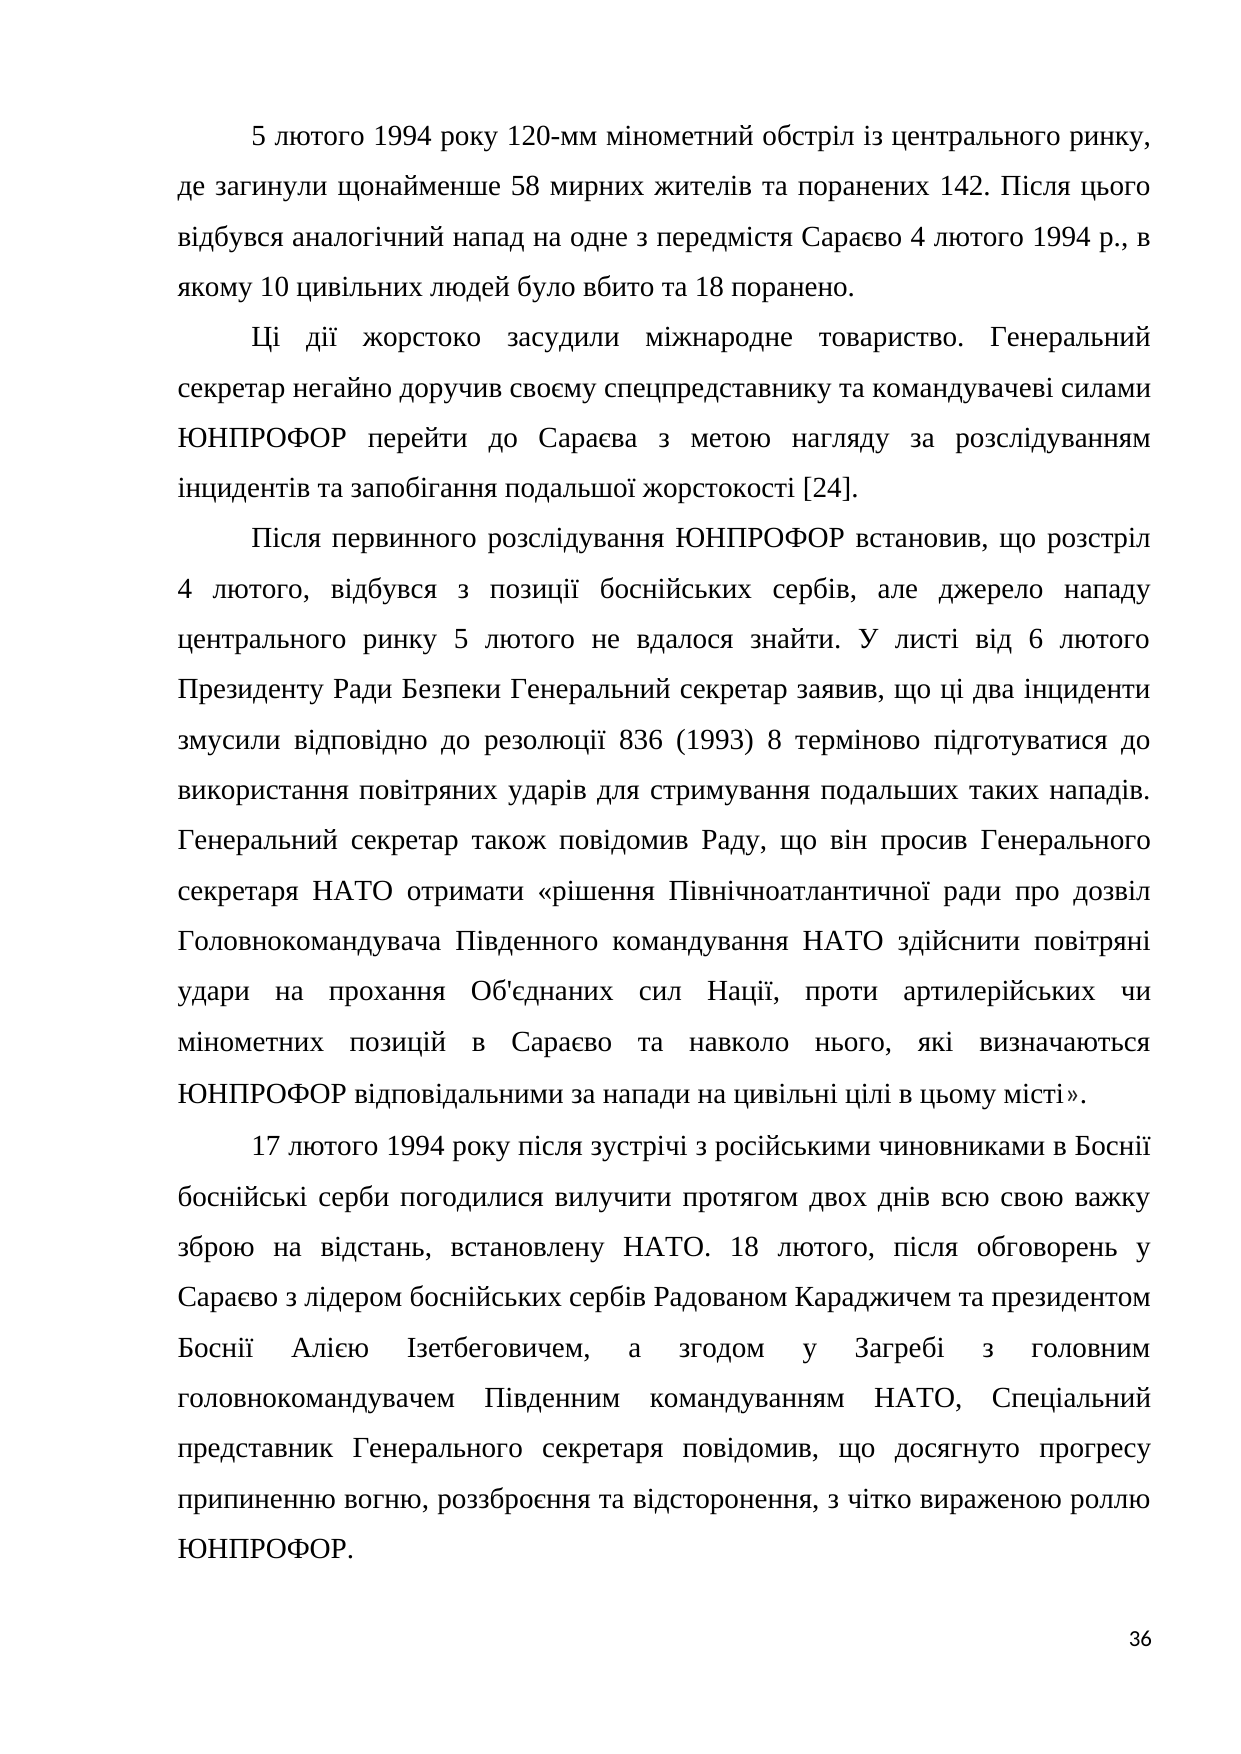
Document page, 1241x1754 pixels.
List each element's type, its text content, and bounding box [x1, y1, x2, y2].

text Ці дії жорстоко засудили міжнародне товариство. Генеральний секретар негайно доручив своєму спецпредставнику та командувачеві силами ЮНПРОФОР перейти до Сараєва з метою нагляду за розслідуванням інцидентів та запобігання подальшої жорстокості [24]. [177, 319, 1152, 504]
text 5 лютого 1994 року 120-мм мінометний обстріл із центрального ринку, де загинули щонайменше 58 мирних жителів та поранених 142. Після цього відбувся аналогічний напад на одне з передмістя Сараєво 4 лютого 1994 р., в якому 10 цивільних людей було вбито та 18 поранено. [177, 118, 1152, 303]
text 17 лютого 1994 року після зустрічі з російськими чиновниками в Боснії боснійські серби погодилися вилучити протягом двох днів всю свою важку зброю на відстань, встановлену НАТО. 18 лютого, після обговорень у Сараєво з лідером боснійських сербів Радованом Караджичем та президентом Боснії Алією Ізетбеговичем, а згодом у Загребі з головним головнокомандувачем Південним командуванням НАТО, Спеціальний представник Генерального секретаря повідомив, що досягнуто прогресу припиненню вогню, роззброєння та відсторонення, з чітко вираженою роллю ЮНПРОФОР. [177, 1128, 1152, 1564]
text Після первинного розслідування ЮНПРОФОР встановив, що розстріл 4 лютого, відбувся з позиції боснійських сербів, але джерело нападу центрального ринку 5 лютого не вдалося знайти. У листі від 6 лютого Президенту Ради Безпеки Генеральний секретар заявив, що ці два інциденти змусили відповідно до резолюції 836 (1993) 8 терміново підготуватися до використання повітряних ударів для стримування подальших таких нападів. Генеральний секретар також повідомив Раду, що він просив Генерального секретаря НАТО отримати «рішення Північноатлантичної ради про дозвіл Головнокомандувача Південного командування НАТО здійснити повітряні удари на прохання Об'єднаних сил Нації, проти артилерійських чи мінометних позицій в Сараєво та навколо нього, які визначаються ЮНПРОФОР відповідальними за напади на цивільні цілі в цьому місті». [177, 521, 1152, 1111]
